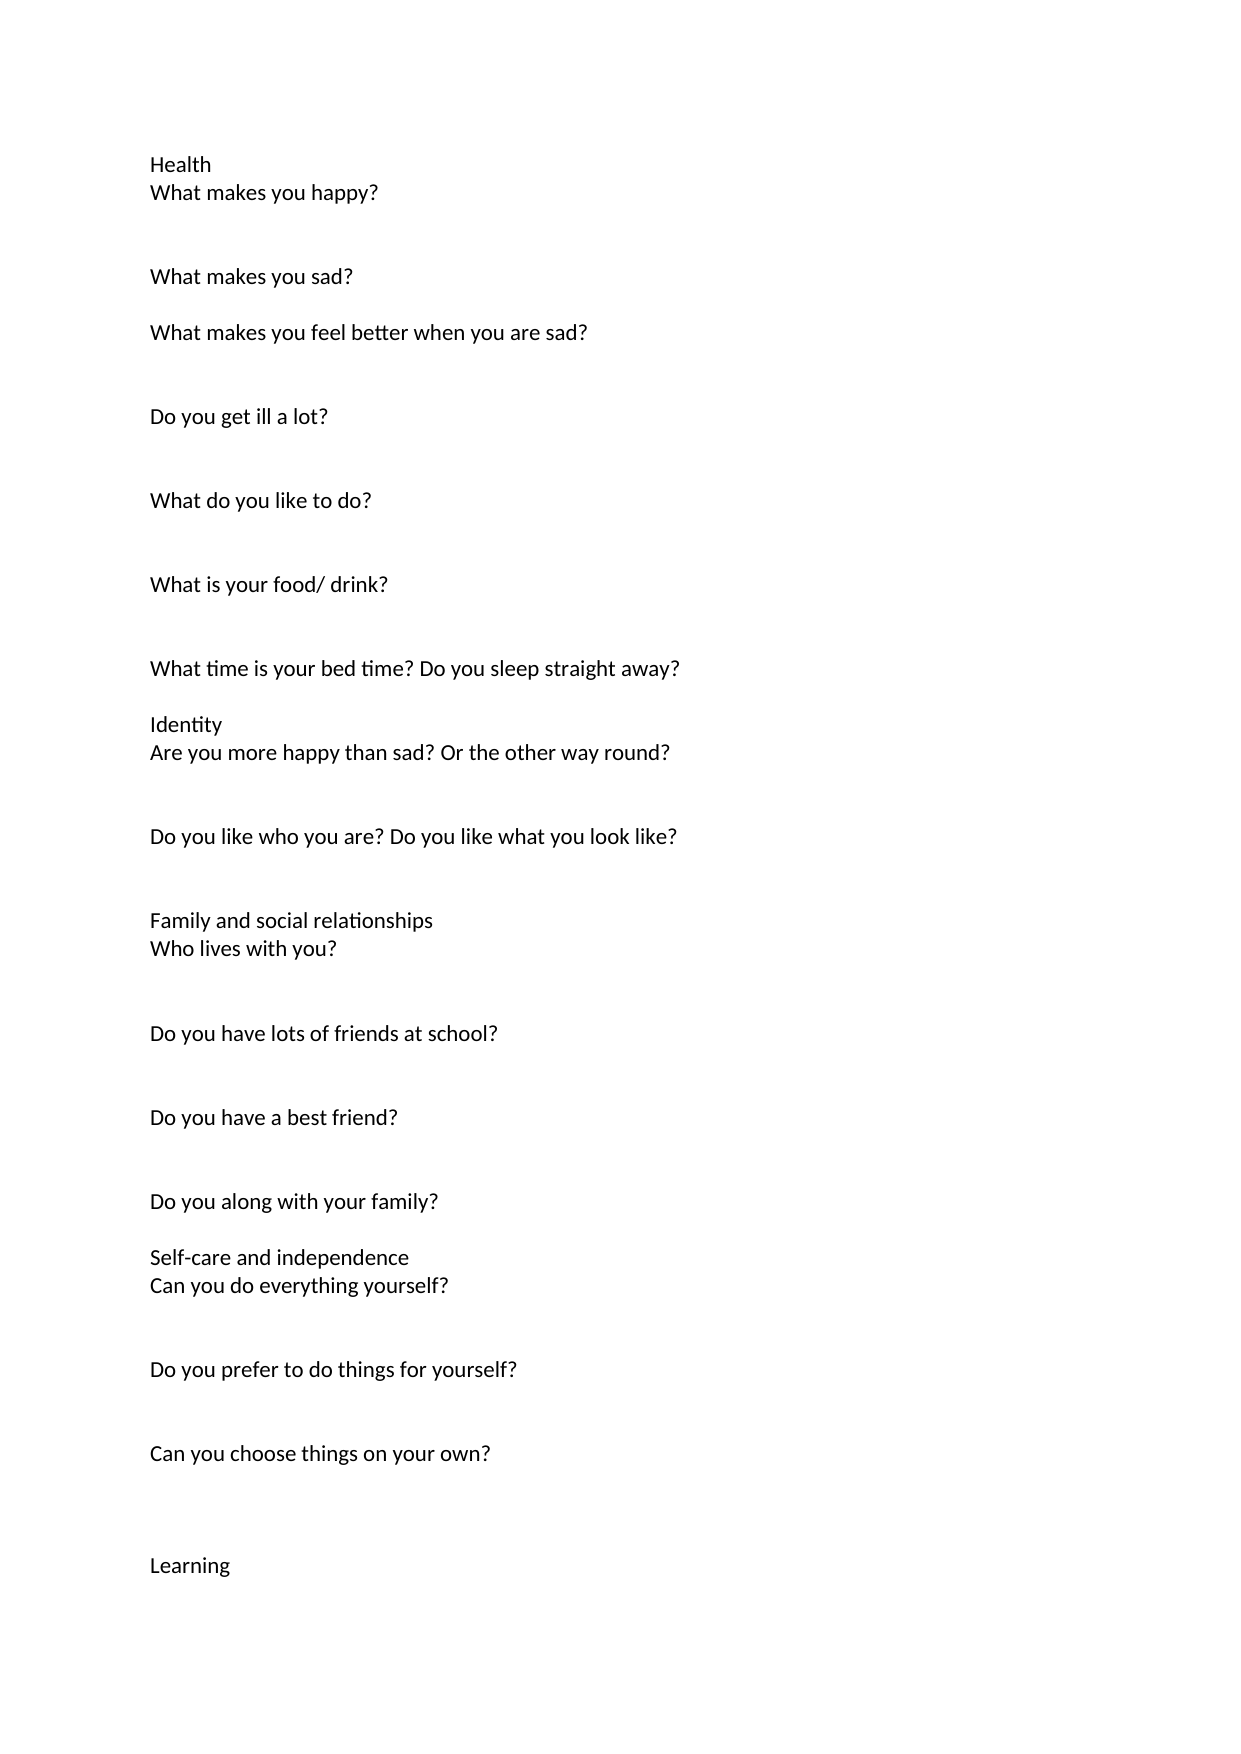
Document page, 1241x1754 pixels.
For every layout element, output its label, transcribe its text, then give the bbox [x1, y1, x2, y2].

text Health [150, 150, 1090, 178]
text What is your food/ drink? [150, 570, 1090, 598]
text Self-care and independence [150, 1243, 1090, 1271]
text Can you choose things on your own? [150, 1439, 1090, 1467]
text Do you get ill a lot? [150, 402, 1090, 430]
text What time is your bed time? Do you sleep straight away? [150, 654, 1090, 682]
text Family and social relationships [150, 907, 1090, 934]
text Can you do everything yourself? [150, 1271, 1090, 1299]
text Do you like who you are? Do you like what you look like? [150, 822, 1090, 851]
text What makes you feel better when you are sad? [150, 318, 1090, 346]
text Do you have lots of friends at school? [150, 1019, 1090, 1047]
text Who lives with you? [150, 934, 1090, 963]
text Do you have a best friend? [150, 1103, 1090, 1131]
text What do you like to do? [150, 486, 1090, 514]
text Do you prefer to do things for yourself? [150, 1355, 1090, 1383]
text Are you more happy than sad? Or the other way round? [150, 738, 1090, 766]
text Identity [150, 710, 1090, 738]
text Learning [150, 1551, 1090, 1579]
text What makes you sad? [150, 262, 1090, 290]
text Do you along with your family? [150, 1187, 1090, 1215]
text What makes you happy? [150, 178, 1090, 206]
